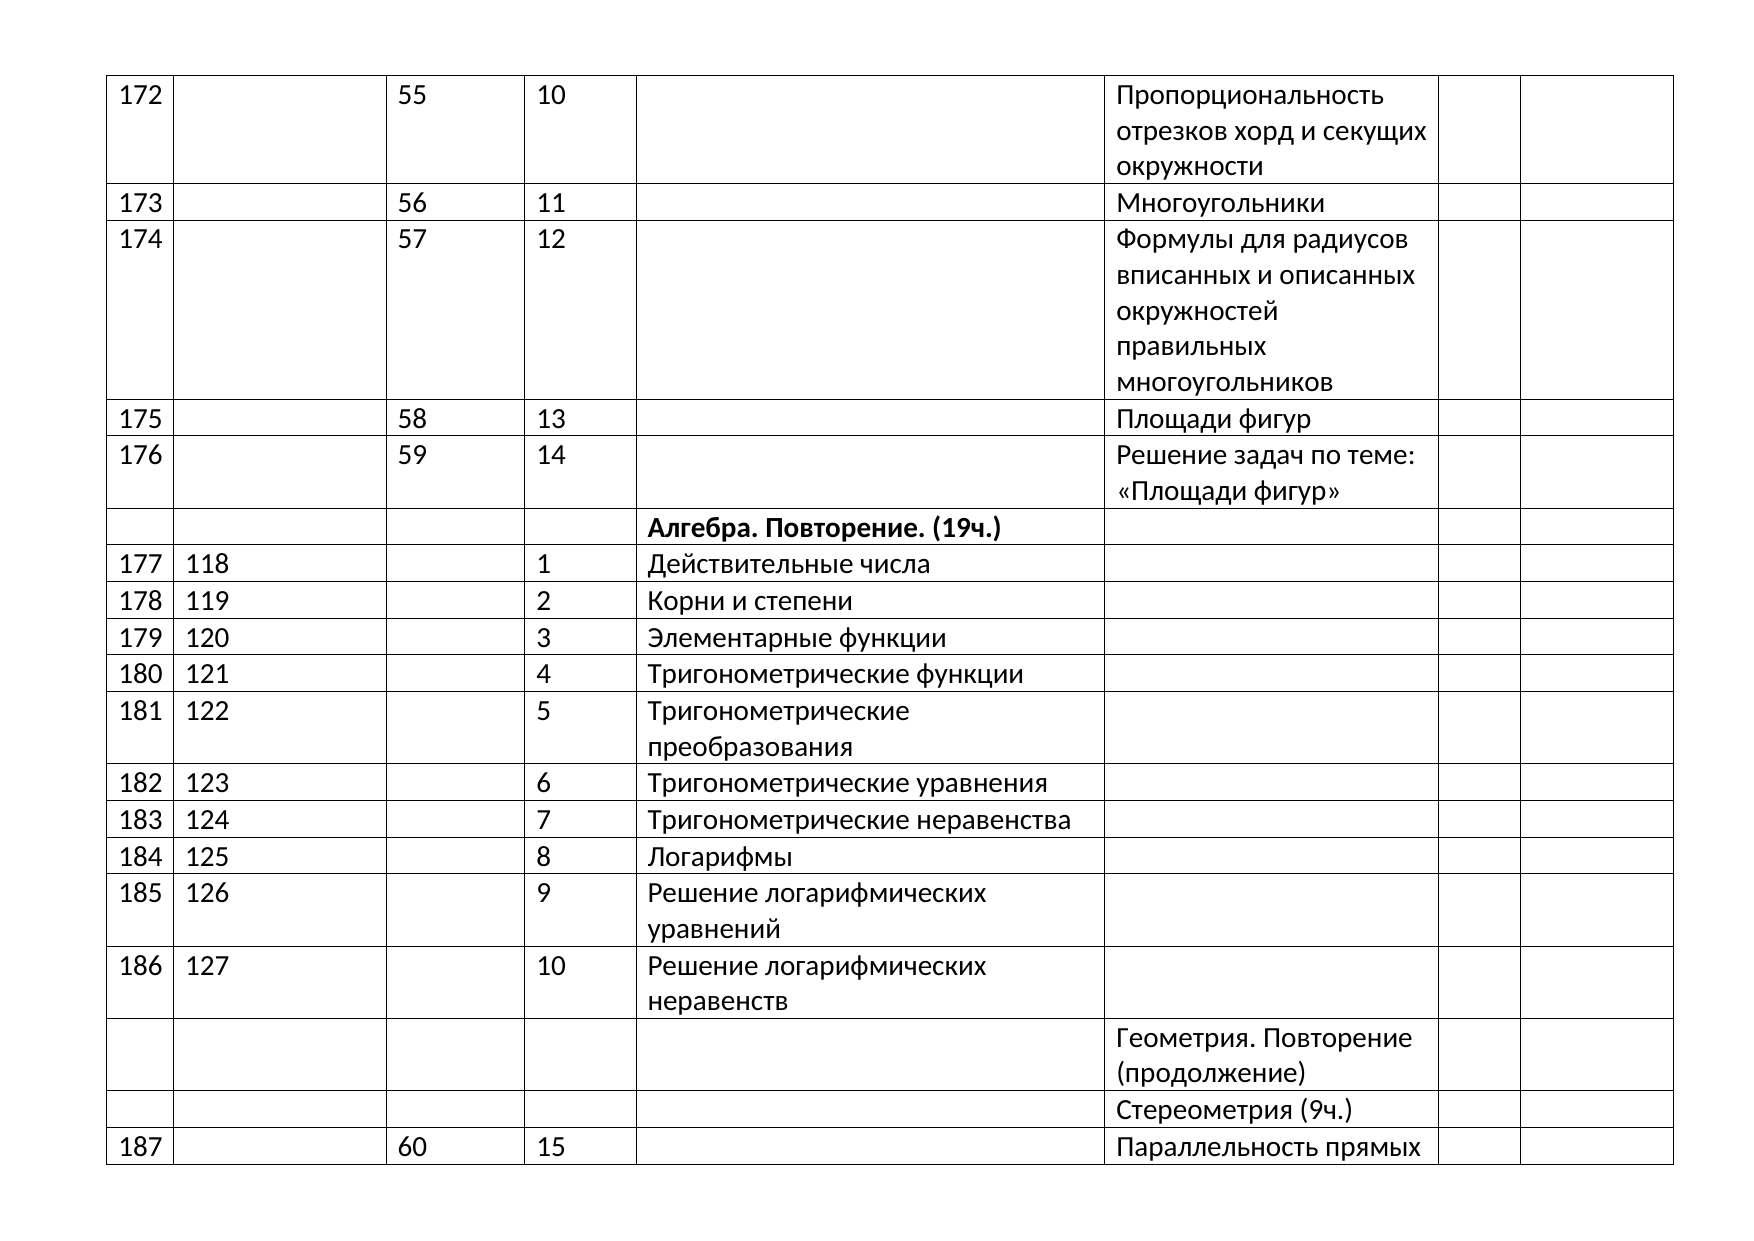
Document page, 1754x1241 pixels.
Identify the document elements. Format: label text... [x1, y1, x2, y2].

table_cell 187 [107, 1128, 173, 1163]
table_cell 126 [174, 874, 386, 946]
table_cell 177 [107, 545, 173, 581]
table_cell [1105, 838, 1438, 873]
table_cell 3 [525, 619, 636, 654]
table_cell [637, 76, 1104, 183]
table_cell [174, 1128, 386, 1163]
table_cell [1105, 801, 1438, 837]
table_cell [107, 1091, 173, 1127]
table_cell [1439, 655, 1520, 691]
table_cell [1439, 801, 1520, 837]
table_cell [1521, 184, 1673, 219]
table_cell 174 [107, 221, 173, 399]
table_cell [387, 545, 524, 581]
table_cell 179 [107, 619, 173, 654]
table_cell [1439, 76, 1520, 183]
table_cell Элементарные функции [637, 619, 1104, 654]
table_cell Решение логарифмических неравенств [637, 947, 1104, 1018]
table_cell [1521, 801, 1673, 837]
table_cell [637, 221, 1104, 399]
table_cell 184 [107, 838, 173, 873]
table_cell [387, 1091, 524, 1127]
table_cell [387, 509, 524, 544]
table_cell [1521, 76, 1673, 183]
table_cell 10 [525, 76, 636, 183]
table_cell [107, 1019, 173, 1090]
table_cell 122 [174, 692, 386, 763]
table_cell [637, 1128, 1104, 1163]
table_cell [1521, 838, 1673, 873]
table_cell [174, 76, 386, 183]
table_cell [1105, 655, 1438, 691]
table_cell [637, 436, 1104, 508]
table_cell [387, 619, 524, 654]
table_cell [1439, 947, 1520, 1018]
table_cell [637, 1091, 1104, 1127]
table_cell [525, 509, 636, 544]
table_cell [525, 1091, 636, 1127]
table_cell [387, 655, 524, 691]
table_cell Тригонометрические преобразования [637, 692, 1104, 763]
table_cell 127 [174, 947, 386, 1018]
table_cell [107, 509, 173, 544]
table_cell [1105, 509, 1438, 544]
table_cell [1521, 400, 1673, 435]
table_cell [1521, 764, 1673, 800]
table_cell [387, 582, 524, 618]
table_cell 58 [387, 400, 524, 435]
table_cell 180 [107, 655, 173, 691]
table_cell [1439, 874, 1520, 946]
table_cell 55 [387, 76, 524, 183]
table_cell [1439, 400, 1520, 435]
table_cell [637, 1019, 1104, 1090]
table_cell [1105, 582, 1438, 618]
table_cell [1439, 1128, 1520, 1163]
table_cell [1439, 436, 1520, 508]
table_cell [174, 221, 386, 399]
table_cell [1439, 221, 1520, 399]
table_cell 8 [525, 838, 636, 873]
table_cell 123 [174, 764, 386, 800]
table_cell Действительные числа [637, 545, 1104, 581]
table_cell [1521, 619, 1673, 654]
table_cell 125 [174, 838, 386, 873]
table_cell Стереометрия (9ч.) [1105, 1091, 1438, 1127]
table_cell 10 [525, 947, 636, 1018]
table_cell [1105, 692, 1438, 763]
table_cell 13 [525, 400, 636, 435]
table_cell 124 [174, 801, 386, 837]
table_cell Решение логарифмических уравнений [637, 874, 1104, 946]
table_cell 7 [525, 801, 636, 837]
table_cell [1521, 1128, 1673, 1163]
table_cell [1439, 1091, 1520, 1127]
table_cell [1439, 582, 1520, 618]
table_cell 178 [107, 582, 173, 618]
table_cell Пропорциональность отрезков хорд и секущих окружности [1105, 76, 1438, 183]
table_cell [174, 400, 386, 435]
table_cell [1439, 838, 1520, 873]
table_cell Геометрия. Повторение (продолжение) [1105, 1019, 1438, 1090]
table_cell 12 [525, 221, 636, 399]
table_cell 6 [525, 764, 636, 800]
table_cell Корни и степени [637, 582, 1104, 618]
table_cell Решение задач по теме: «Площади фигур» [1105, 436, 1438, 508]
table_cell [1521, 582, 1673, 618]
table_cell Логарифмы [637, 838, 1104, 873]
table_cell [1439, 545, 1520, 581]
table_cell 57 [387, 221, 524, 399]
table_cell [1439, 184, 1520, 219]
table_cell Тригонометрические неравенства [637, 801, 1104, 837]
table_cell [1439, 692, 1520, 763]
table_cell 5 [525, 692, 636, 763]
table_cell [637, 400, 1104, 435]
table_cell [174, 509, 386, 544]
table_cell [1105, 545, 1438, 581]
table_cell [1105, 947, 1438, 1018]
table_cell [387, 692, 524, 763]
table_cell [1105, 764, 1438, 800]
table_cell [1439, 619, 1520, 654]
table_cell [637, 184, 1104, 219]
table_cell [1521, 436, 1673, 508]
table_cell Многоугольники [1105, 184, 1438, 219]
table_cell [1105, 874, 1438, 946]
table_cell [1521, 874, 1673, 946]
table_cell [1521, 692, 1673, 763]
table_cell 182 [107, 764, 173, 800]
table_cell 9 [525, 874, 636, 946]
table_cell [1105, 619, 1438, 654]
table_cell [387, 874, 524, 946]
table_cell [1105, 1128, 1438, 1163]
table_cell 14 [525, 436, 636, 508]
table_cell 119 [174, 582, 386, 618]
table_cell [525, 1019, 636, 1090]
table_cell Алгебра. Повторение. (19ч.) [637, 509, 1104, 544]
table_cell [387, 838, 524, 873]
table_cell [1521, 1091, 1673, 1127]
table_cell 118 [174, 545, 386, 581]
table_cell Площади фигур [1105, 400, 1438, 435]
table_cell [1521, 545, 1673, 581]
table_cell 11 [525, 184, 636, 219]
table_cell 15 [525, 1128, 636, 1163]
table_cell 59 [387, 436, 524, 508]
table_cell 176 [107, 436, 173, 508]
table_cell 120 [174, 619, 386, 654]
table_cell 172 [107, 76, 173, 183]
table_cell [387, 801, 524, 837]
table_cell 181 [107, 692, 173, 763]
table_cell Тригонометрические уравнения [637, 764, 1104, 800]
table_cell Формулы для радиусов вписанных и описанных окружностей правильных многоугольников [1105, 221, 1438, 399]
table_cell Тригонометрические функции [637, 655, 1104, 691]
table_cell [174, 436, 386, 508]
table_cell 56 [387, 184, 524, 219]
table_cell [174, 1019, 386, 1090]
table_cell [1521, 1019, 1673, 1090]
table_cell [1439, 1019, 1520, 1090]
table_cell [1439, 764, 1520, 800]
table_cell [1439, 509, 1520, 544]
table_cell [387, 1019, 524, 1090]
table_cell 173 [107, 184, 173, 219]
table_cell [174, 1091, 386, 1127]
table_cell 1 [525, 545, 636, 581]
table_cell [174, 184, 386, 219]
table_cell [1521, 655, 1673, 691]
table_cell [1521, 947, 1673, 1018]
table_cell [387, 764, 524, 800]
table_cell 4 [525, 655, 636, 691]
table_cell 185 [107, 874, 173, 946]
table_cell 183 [107, 801, 173, 837]
table_cell [1521, 509, 1673, 544]
table_cell 2 [525, 582, 636, 618]
table_cell 186 [107, 947, 173, 1018]
table_cell 121 [174, 655, 386, 691]
table_cell 175 [107, 400, 173, 435]
table_cell [387, 947, 524, 1018]
table_cell 60 [387, 1128, 524, 1163]
table_cell [1521, 221, 1673, 399]
